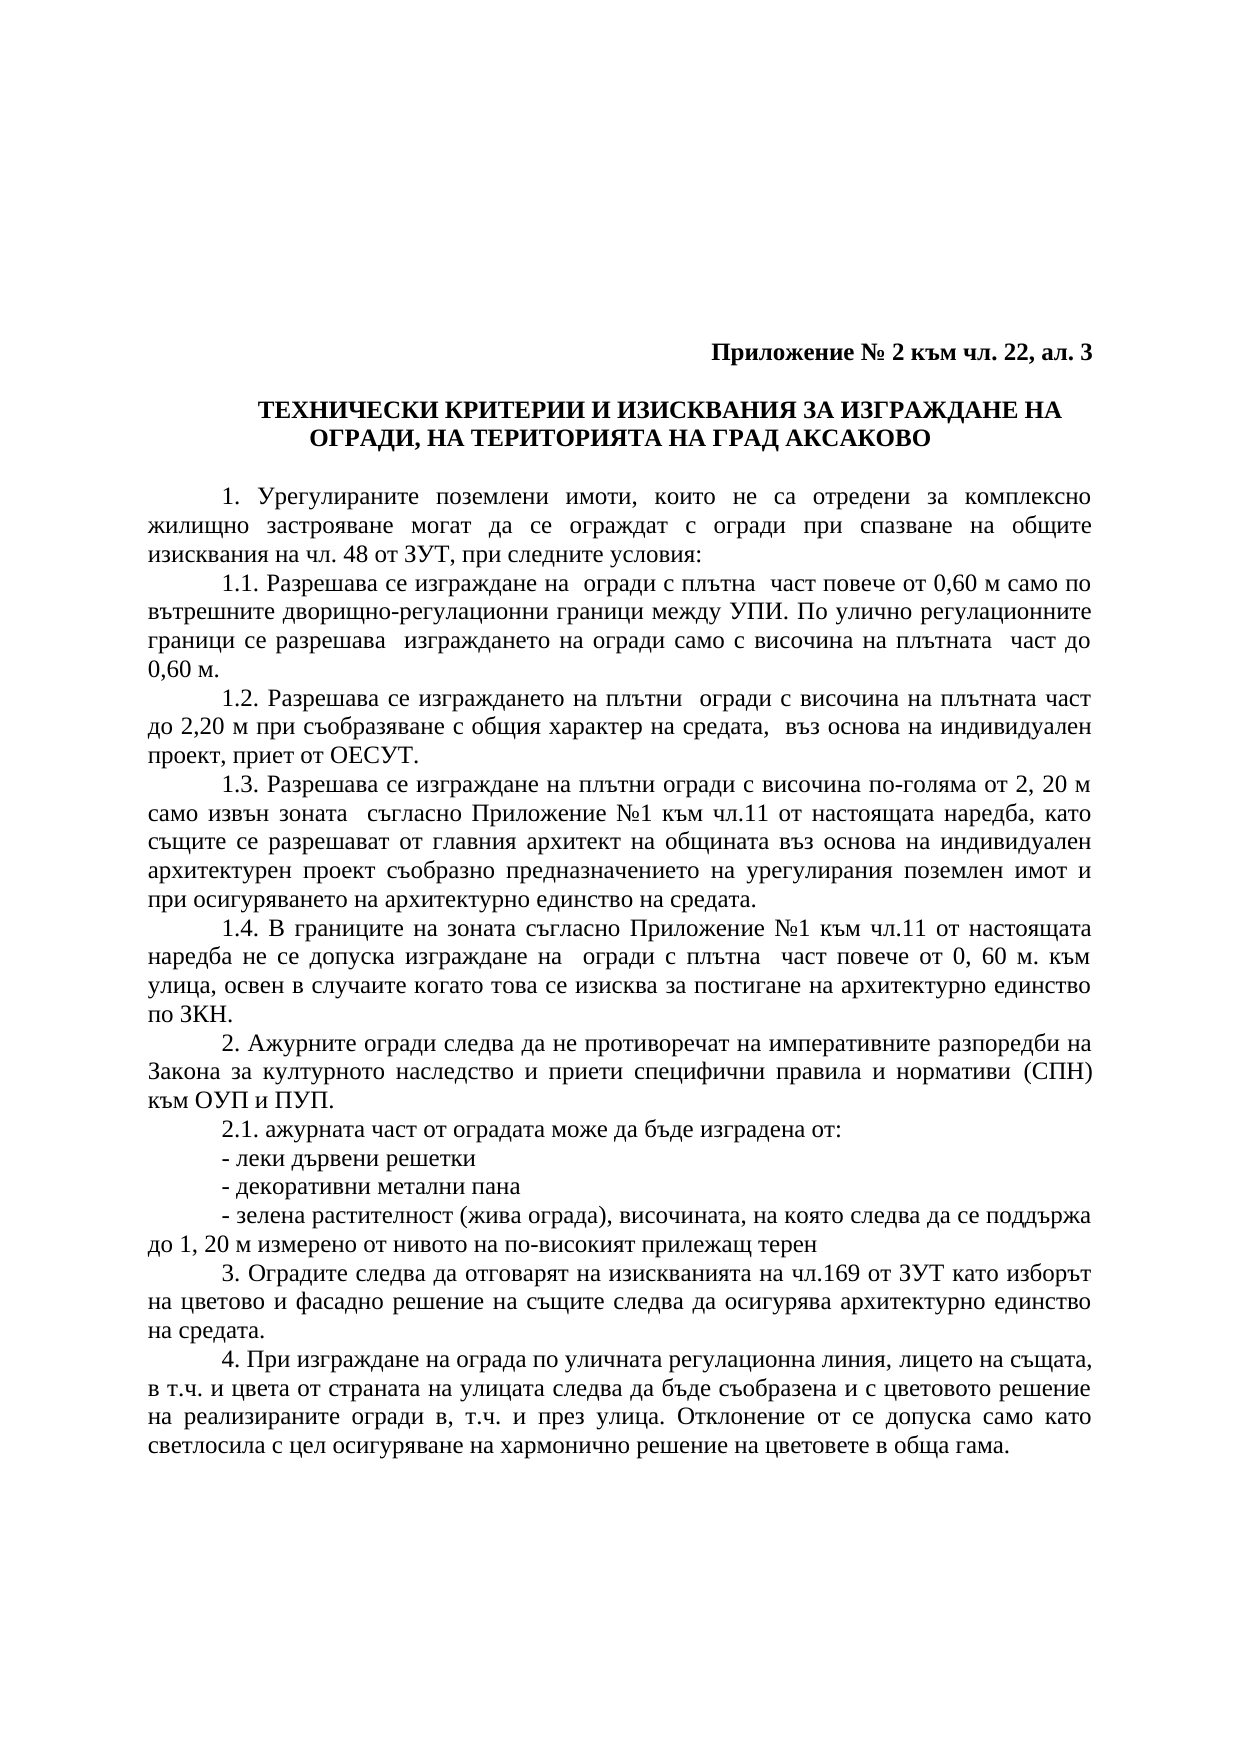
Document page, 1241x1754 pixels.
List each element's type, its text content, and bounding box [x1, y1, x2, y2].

text 1.4. В границите на зоната съгласно Приложение №1 към чл.11 от настоящата наредба не се допуска изграждане на огради с плътна част повече от 0, 60 м. към улица, освен в случаите когато това се изисква за постигане на архитектурно единство по ЗКН. [148, 913, 1093, 1028]
text - зелена растителност (жива ограда), височината, на която следва да се поддържа до 1, 20 м измерено от нивото на по-високият прилежащ терен [148, 1200, 1093, 1258]
text 1.1. Разрешава се изграждане на огради с плътна част повече от 0,60 м само по вътрешните дворищно-регулационни граници между УПИ. По улично регулационните граници се разрешава изграждането на огради само с височина на плътната част до 0,60 м. [148, 568, 1093, 683]
text 1.2. Разрешава се изграждането на плътни огради с височина на плътната част до 2,20 м при съобразяване с общия характер на средата, въз основа на индивидуален проект, приет от ОЕСУТ. [148, 683, 1093, 769]
text Приложение № 2 към чл. 22, ал. 3 [148, 337, 1093, 366]
text ТЕХНИЧЕСКИ КРИТЕРИИ И ИЗИСКВАНИЯ ЗА ИЗГРАЖДАНЕ НА ОГРАДИ, НА ТЕРИТОРИЯТА НА ГРАД АКСАКОВО [148, 395, 1093, 452]
text 2.1. ажурната част от оградата може да бъде изградена от: [148, 1114, 1093, 1143]
text 3. Оградите следва да отговарят на изискванията на чл.169 от ЗУТ като изборът на цветово и фасадно решение на същите следва да осигурява архитектурно единство на средата. [148, 1258, 1093, 1344]
text 1.3. Разрешава се изграждане на плътни огради с височина по-голяма от 2, 20 м само извън зоната съгласно Приложение №1 към чл.11 от настоящата наредба, като същите се разрешават от главния архитект на общината въз основа на индивидуален архитектурен проект съобразно предназначението на урегулирания поземлен имот и при осигуряването на архитектурно единство на средата. [148, 769, 1093, 913]
text 1. Урегулираните поземлени имоти, които не са отредени за комплексно жилищно застрояване могат да се ограждат с огради при спазване на общите изисквания на чл. 48 от ЗУТ, при следните условия: [148, 481, 1093, 568]
text 4. При изграждане на ограда по уличната регулационна линия, лицето на същата, в т.ч. и цвета от страната на улицата следва да бъде съобразена и с цветовото решение на реализираните огради в, т.ч. и през улица. Отклонение от се допуска само като светлосила с цел осигуряване на хармонично решение на цветовете в обща гама. [148, 1344, 1093, 1459]
text 2. Ажурните огради следва да не противоречат на императивните разпоредби на Закона за културното наследство и приети специфични правила и нормативи (СПН) към ОУП и ПУП. [148, 1028, 1093, 1114]
text - декоративни метални пана [148, 1171, 1093, 1200]
text - леки дървени решетки [148, 1143, 1093, 1171]
